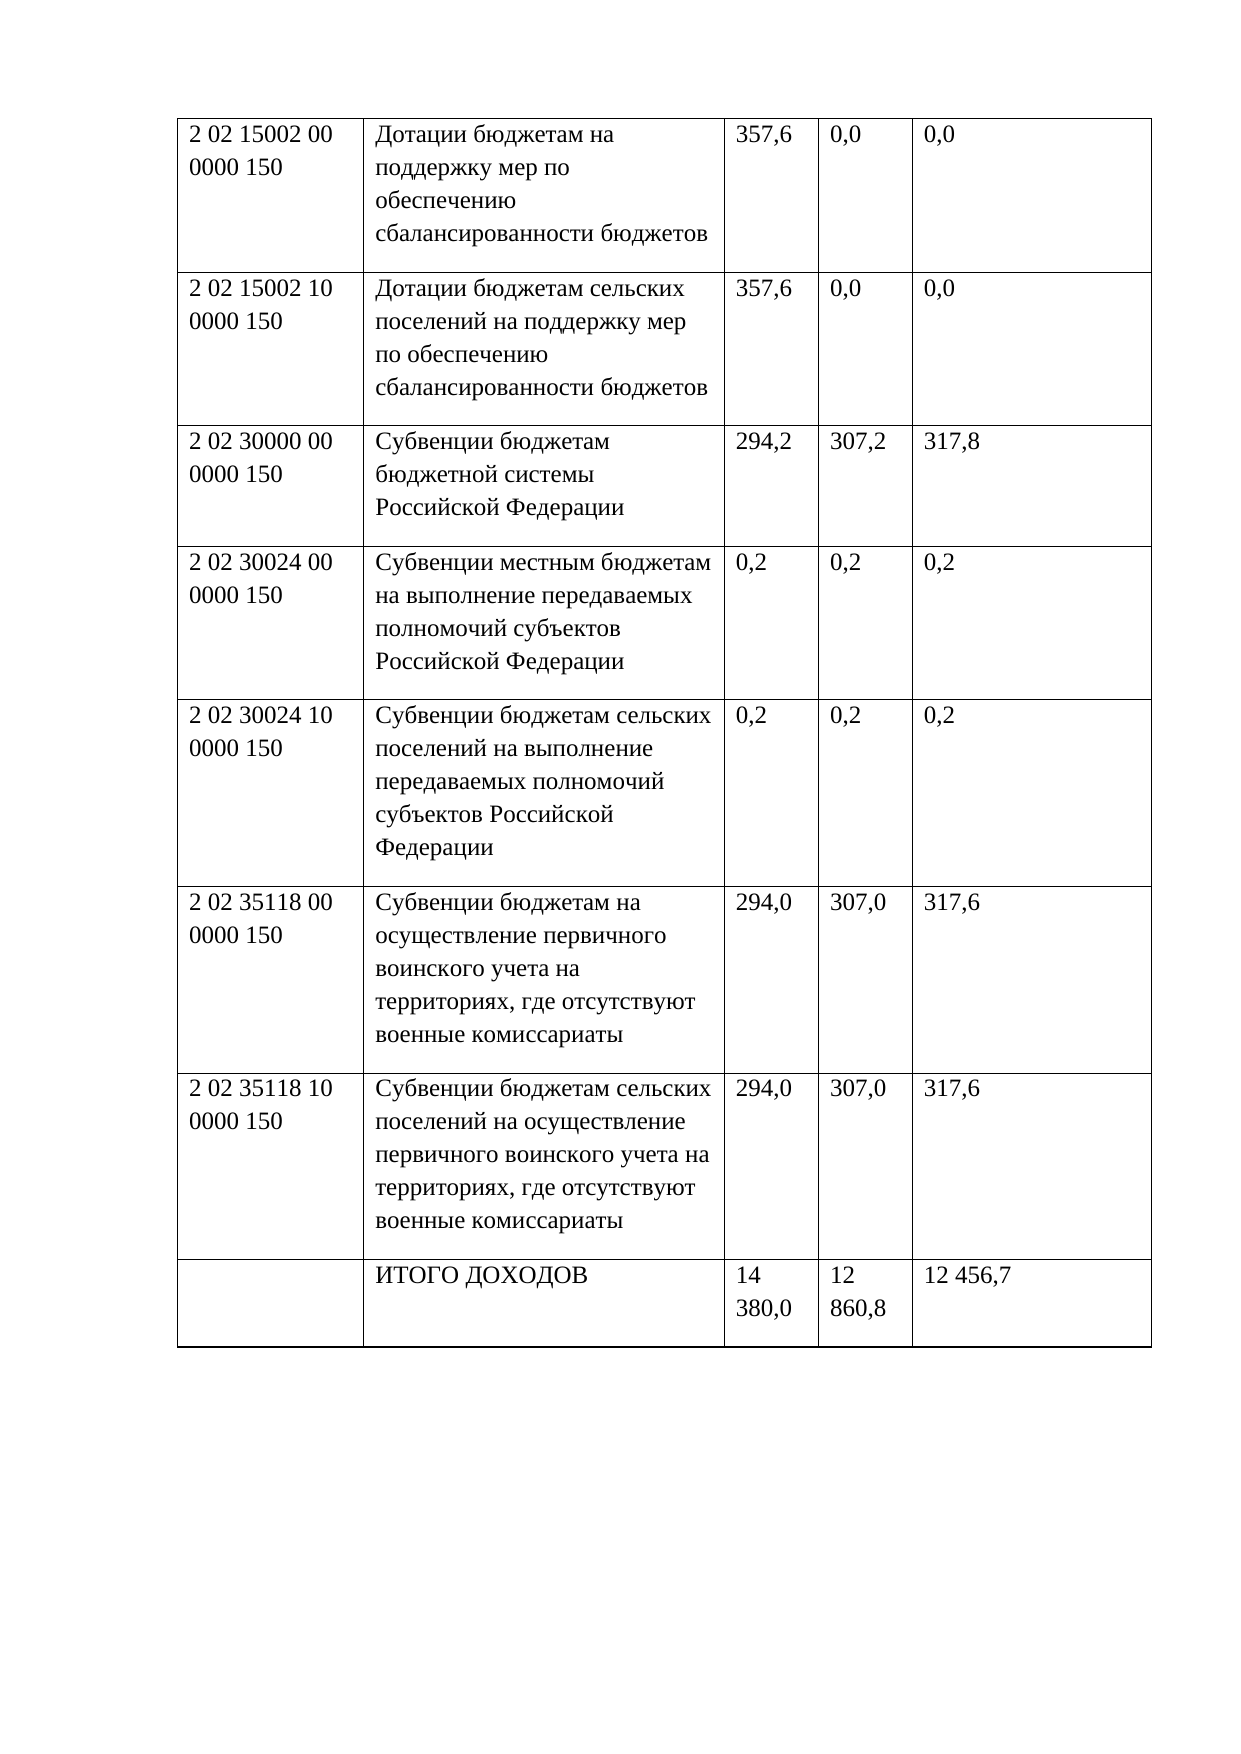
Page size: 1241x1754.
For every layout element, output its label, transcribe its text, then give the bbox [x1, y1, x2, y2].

table_cell 14 380,0 [725, 1260, 818, 1346]
table_cell Субвенции местным бюджетам на выполнение передаваемых полномочий субъектов Российской Федерации [364, 547, 724, 699]
table_cell 2 02 35118 00 0000 150 [178, 887, 363, 1072]
table_cell 317,6 [913, 1074, 1151, 1259]
table_cell 357,6 [725, 119, 818, 272]
table_cell 294,0 [725, 1074, 818, 1259]
table_cell Дотации бюджетам на поддержку мер по обеспечению сбалансированности бюджетов [364, 119, 724, 272]
table_cell 294,0 [725, 887, 818, 1072]
table_cell 2 02 30000 00 0000 150 [178, 426, 363, 546]
table_cell 0,2 [819, 547, 912, 699]
table_cell 294,2 [725, 426, 818, 546]
table_cell Субвенции бюджетам на осуществление первичного воинского учета на территориях, где отсутствуют военные комиссариаты [364, 887, 724, 1072]
table_cell 2 02 35118 10 0000 150 [178, 1074, 363, 1259]
table_cell 2 02 15002 10 0000 150 [178, 273, 363, 425]
table_cell 307,0 [819, 887, 912, 1072]
table_cell 0,2 [725, 700, 818, 886]
table_cell Субвенции бюджетам сельских поселений на осуществление первичного воинского учета на территориях, где отсутствуют военные комиссариаты [364, 1074, 724, 1259]
table_cell 0,2 [819, 700, 912, 886]
table_cell 0,2 [725, 547, 818, 699]
table_cell 0,2 [913, 547, 1151, 699]
table_cell 2 02 30024 00 0000 150 [178, 547, 363, 699]
table_cell 0,0 [819, 273, 912, 425]
table_cell ИТОГО ДОХОДОВ [364, 1260, 724, 1346]
table_cell Субвенции бюджетам сельских поселений на выполнение передаваемых полномочий субъектов Российской Федерации [364, 700, 724, 886]
table_cell 357,6 [725, 273, 818, 425]
table_cell 0,0 [819, 119, 912, 272]
table_cell 0,0 [913, 273, 1151, 425]
table_cell 0,2 [913, 700, 1151, 886]
table_cell Дотации бюджетам сельских поселений на поддержку мер по обеспечению сбалансированности бюджетов [364, 273, 724, 425]
table_cell 2 02 30024 10 0000 150 [178, 700, 363, 886]
table_cell 307,0 [819, 1074, 912, 1259]
table_cell [178, 1260, 363, 1346]
table_cell Субвенции бюджетам бюджетной системы Российской Федерации [364, 426, 724, 546]
table_cell 307,2 [819, 426, 912, 546]
table_cell 317,8 [913, 426, 1151, 546]
table_cell 12 456,7 [913, 1260, 1151, 1346]
table_cell 12 860,8 [819, 1260, 912, 1346]
table_cell 0,0 [913, 119, 1151, 272]
table_cell 2 02 15002 00 0000 150 [178, 119, 363, 272]
table_cell 317,6 [913, 887, 1151, 1072]
